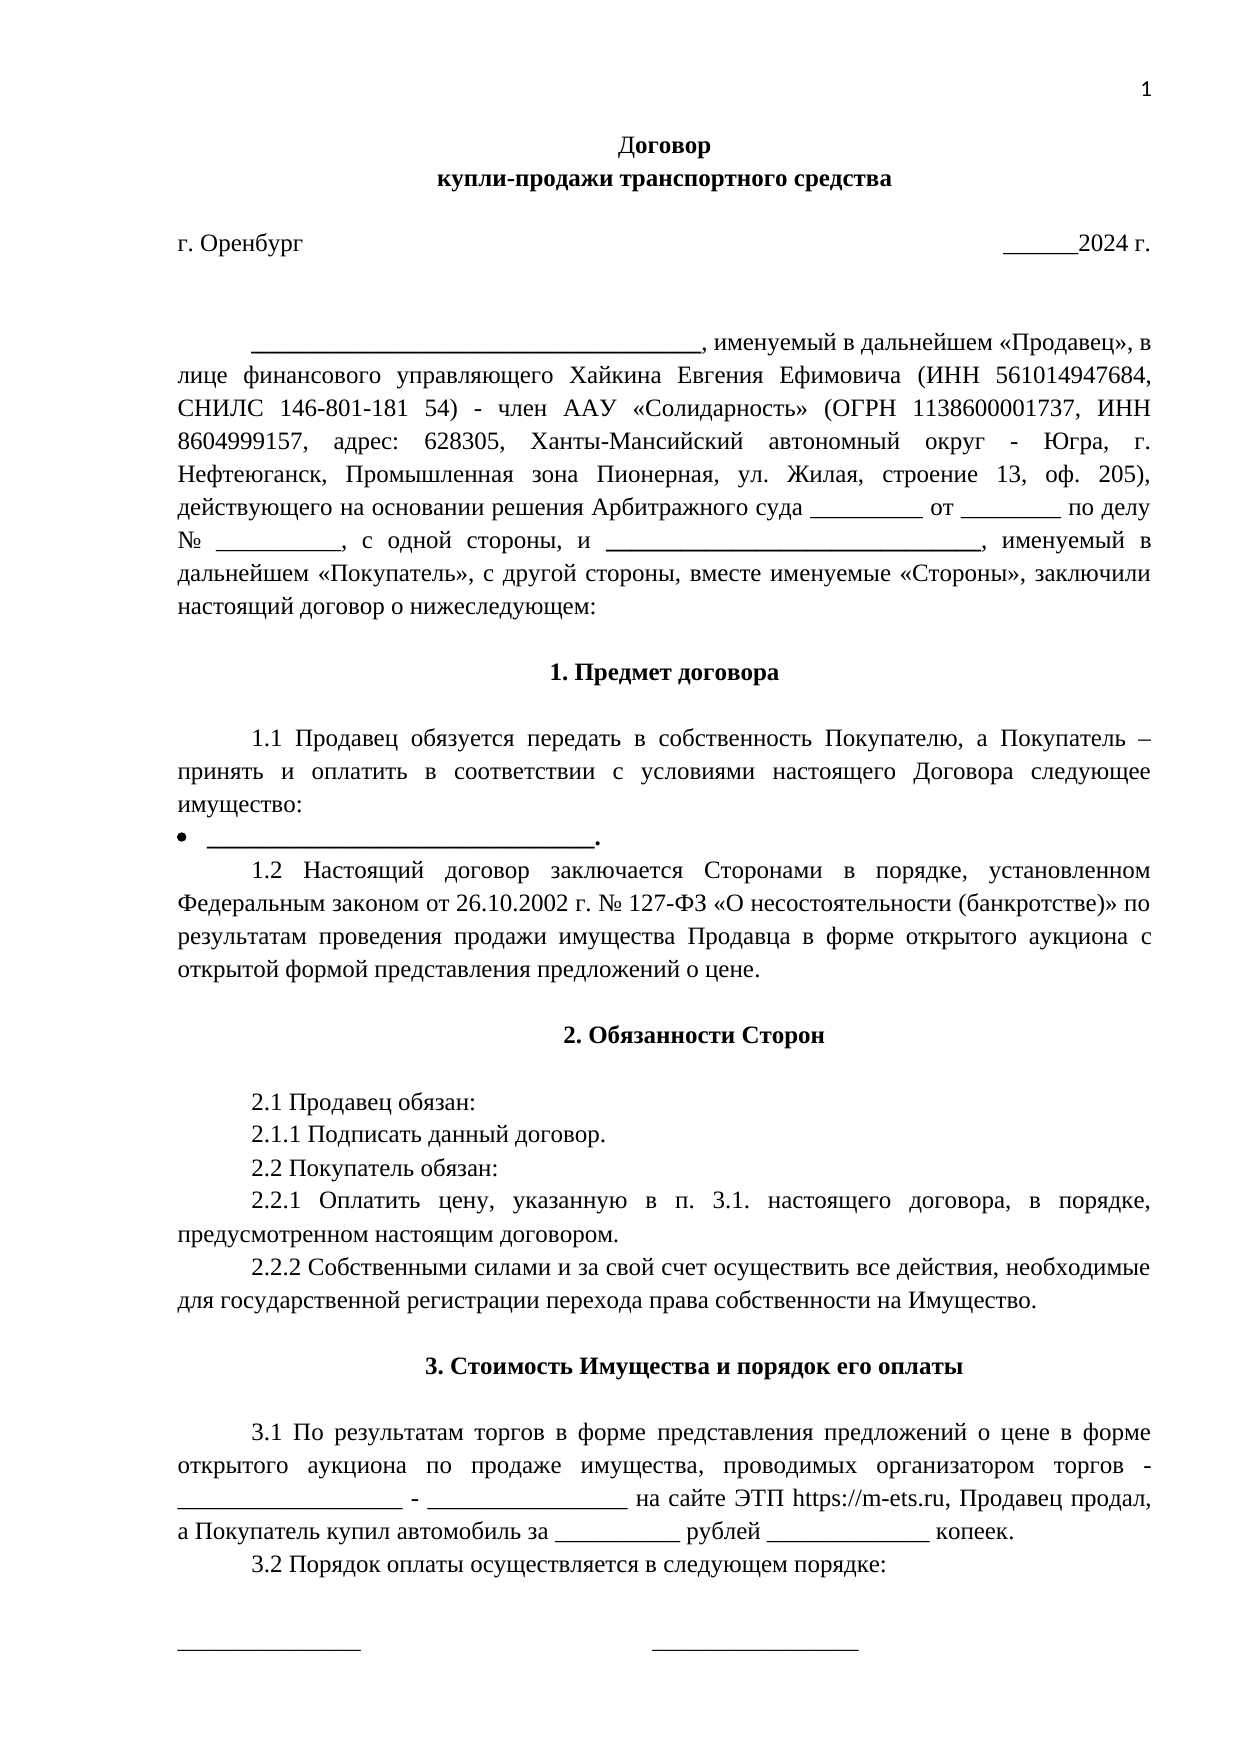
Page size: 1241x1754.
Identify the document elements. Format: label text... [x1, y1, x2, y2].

text ____________________________________, именуемый в дальнейшем «Продавец», в лице финансового управляющего Хайкина Евгения Ефимовича (ИНН 561014947684, СНИЛС 146-801-181 54) - член ААУ «Солидарность» (ОГРН 1138600001737, ИНН 8604999157, адрес: 628305, Ханты-Мансийский автономный округ - Югра, г. Нефтеюганск, Промышленная зона Пионерная, ул. Жилая, строение 13, оф. 205), действующего на основании решения Арбитражного суда _________ от ________ по делу № __________, с одной стороны, и ______________________________, именуемый в дальнейшем «Покупатель», с другой стороны, вместе именуемые «Стороны», заключили настоящий договор о нижеследующем: [177, 327, 1152, 620]
text 2.2.2 Собственными силами и за свой счет осуществить все действия, необходимые для государственной регистрации перехода права собственности на Имущество. [177, 1252, 1152, 1313]
text 2.2.1 Оплатить цену, указанную в п. 3.1. настоящего договора, в порядке, предусмотренном настоящим договором. [177, 1186, 1152, 1247]
text 3. Стоимость Имущества и порядок его оплаты [177, 1351, 1152, 1379]
text 1. Предмет договора [177, 657, 1152, 686]
text 2.1.1 Подписать данный договор. [177, 1119, 1152, 1148]
text 2.1 Продавец обязан: [177, 1087, 1152, 1115]
text 1.2 Настоящий договор заключается Сторонами в порядке, установленном Федеральным законом от 26.10.2002 г. № 127-ФЗ «О несостоятельности (банкротстве)» по результатам проведения продажи имущества Продавца в форме открытого аукциона с открытой формой представления предложений о цене. [177, 855, 1152, 983]
text 3.1 По результатам торгов в форме представления предложений о цене в форме открытого аукциона по продаже имущества, проводимых организатором торгов - __________________ - ________________ на сайте ЭТП https://m-ets.ru, Продавец продал, а Покупатель купил автомобиль за __________ рублей _____________ копеек. [177, 1417, 1152, 1544]
text Договор [177, 130, 1152, 158]
text 3.2 Порядок оплаты осуществляется в следующем порядке: [177, 1549, 1152, 1578]
list _______________________________. [177, 822, 1152, 851]
text г. Оренбург ______2024 г. [177, 228, 1152, 257]
text 1.1 Продавец обязуется передать в собственность Покупателю, а Покупатель – принять и оплатить в соответствии с условиями настоящего Договора следующее имущество: [177, 723, 1152, 818]
text 2. Обязанности Сторон [177, 1021, 1152, 1049]
text 2.2 Покупатель обязан: [177, 1153, 1152, 1181]
text купли-продажи транспортного средства [177, 163, 1152, 192]
